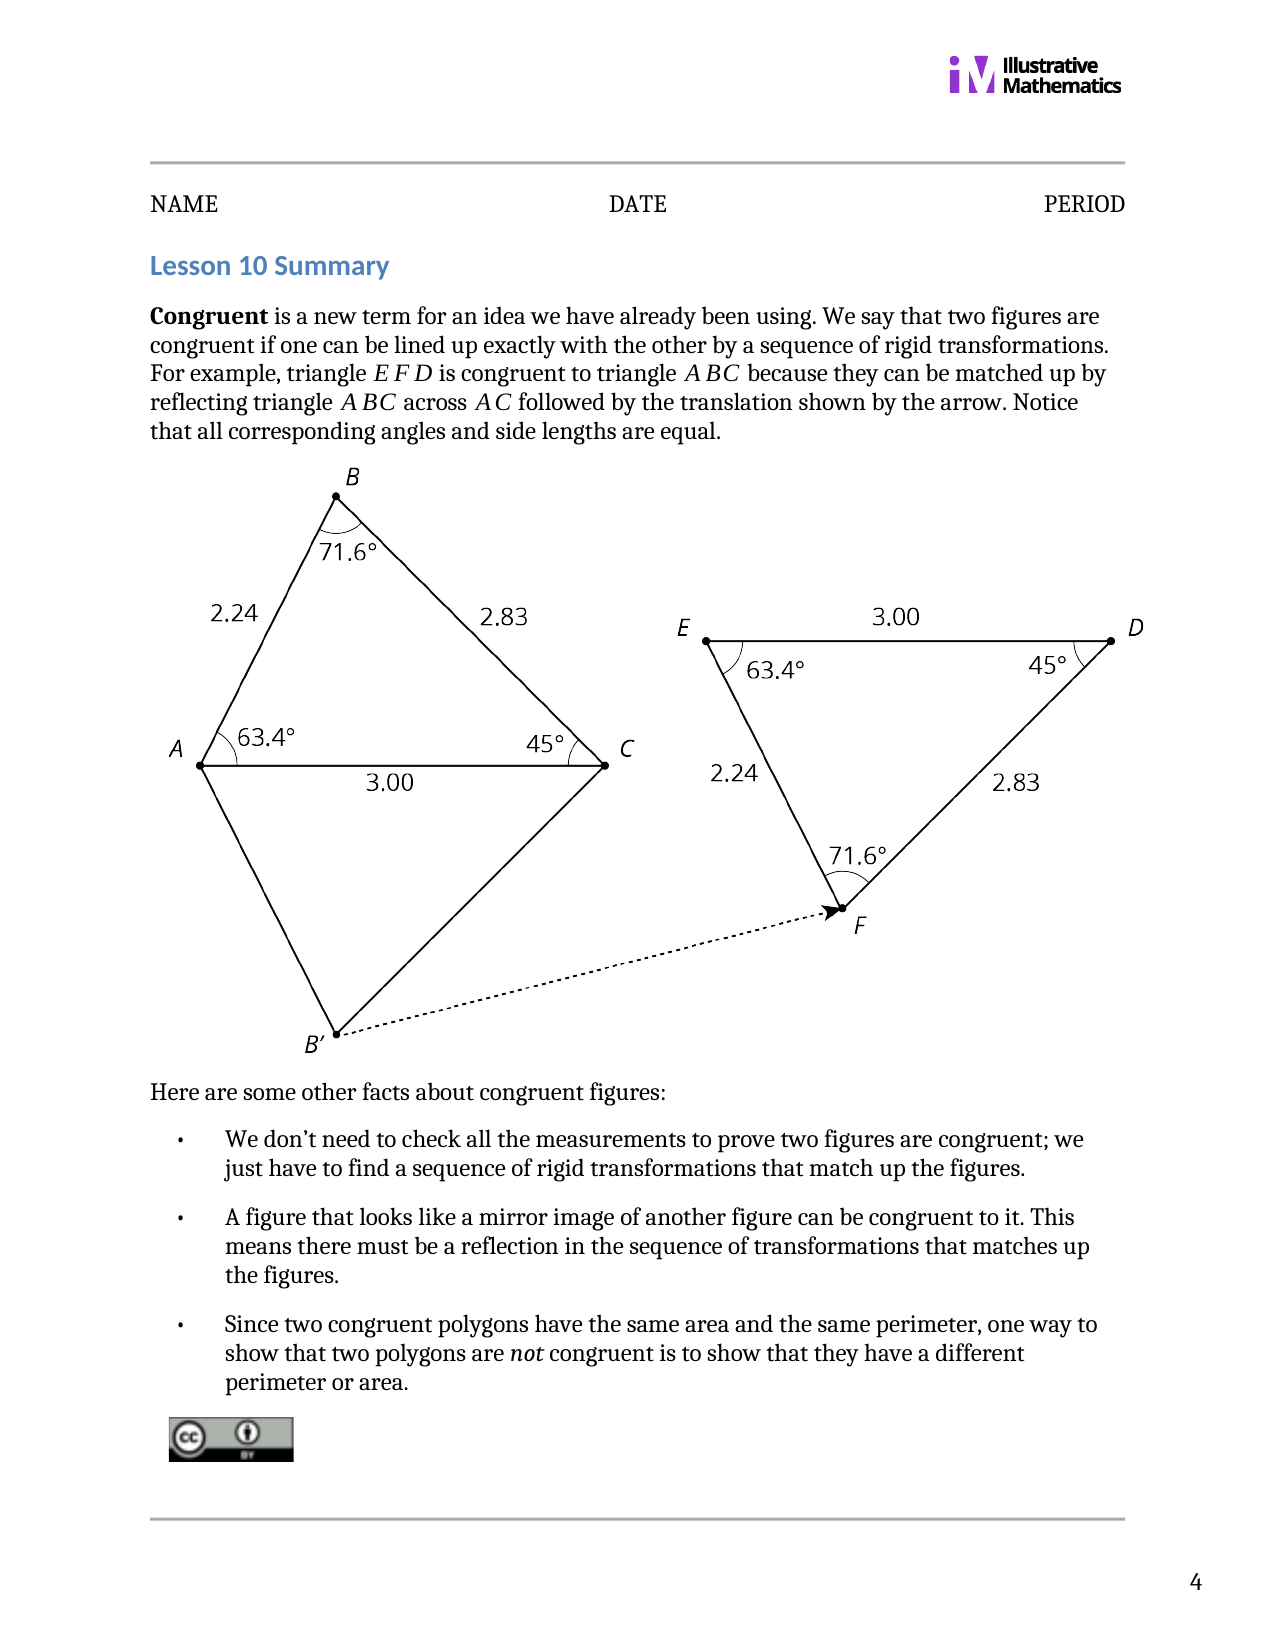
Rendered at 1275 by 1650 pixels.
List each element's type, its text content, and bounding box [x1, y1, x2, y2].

picture [168, 1417, 294, 1462]
subtitle Lesson 10 Summary [150, 247, 1125, 283]
picture [949, 55, 1121, 93]
picture [168, 464, 1144, 1059]
text Here are some other facts about congruent figures: [150, 1077, 1125, 1106]
list A figure that looks like a mirror image of another figure can be congruent to it. This means there must be a reflection in the sequence of transformations that matches up the figures. [175, 1203, 1125, 1289]
list We don’t need to check all the measurements to prove two figures are congruent; we just have to find a sequence of rigid transformations that match up the figures. [175, 1125, 1125, 1182]
text Congruent is a new term for an idea we have already been using. We say that two figures are congruent if one can be lined up exactly with the other by a sequence of rigid transformations. For example, triangle is congruent to triangle because they can be matched up by reflecting triangle across followed by the translation shown by the arrow. Notice that all corresponding angles and side lengths are equal. [150, 302, 1125, 446]
list Since two congruent polygons have the same area and the same perimeter, one way to show that two polygons are not congruent is to show that they have a different perimeter or area. [175, 1310, 1125, 1397]
